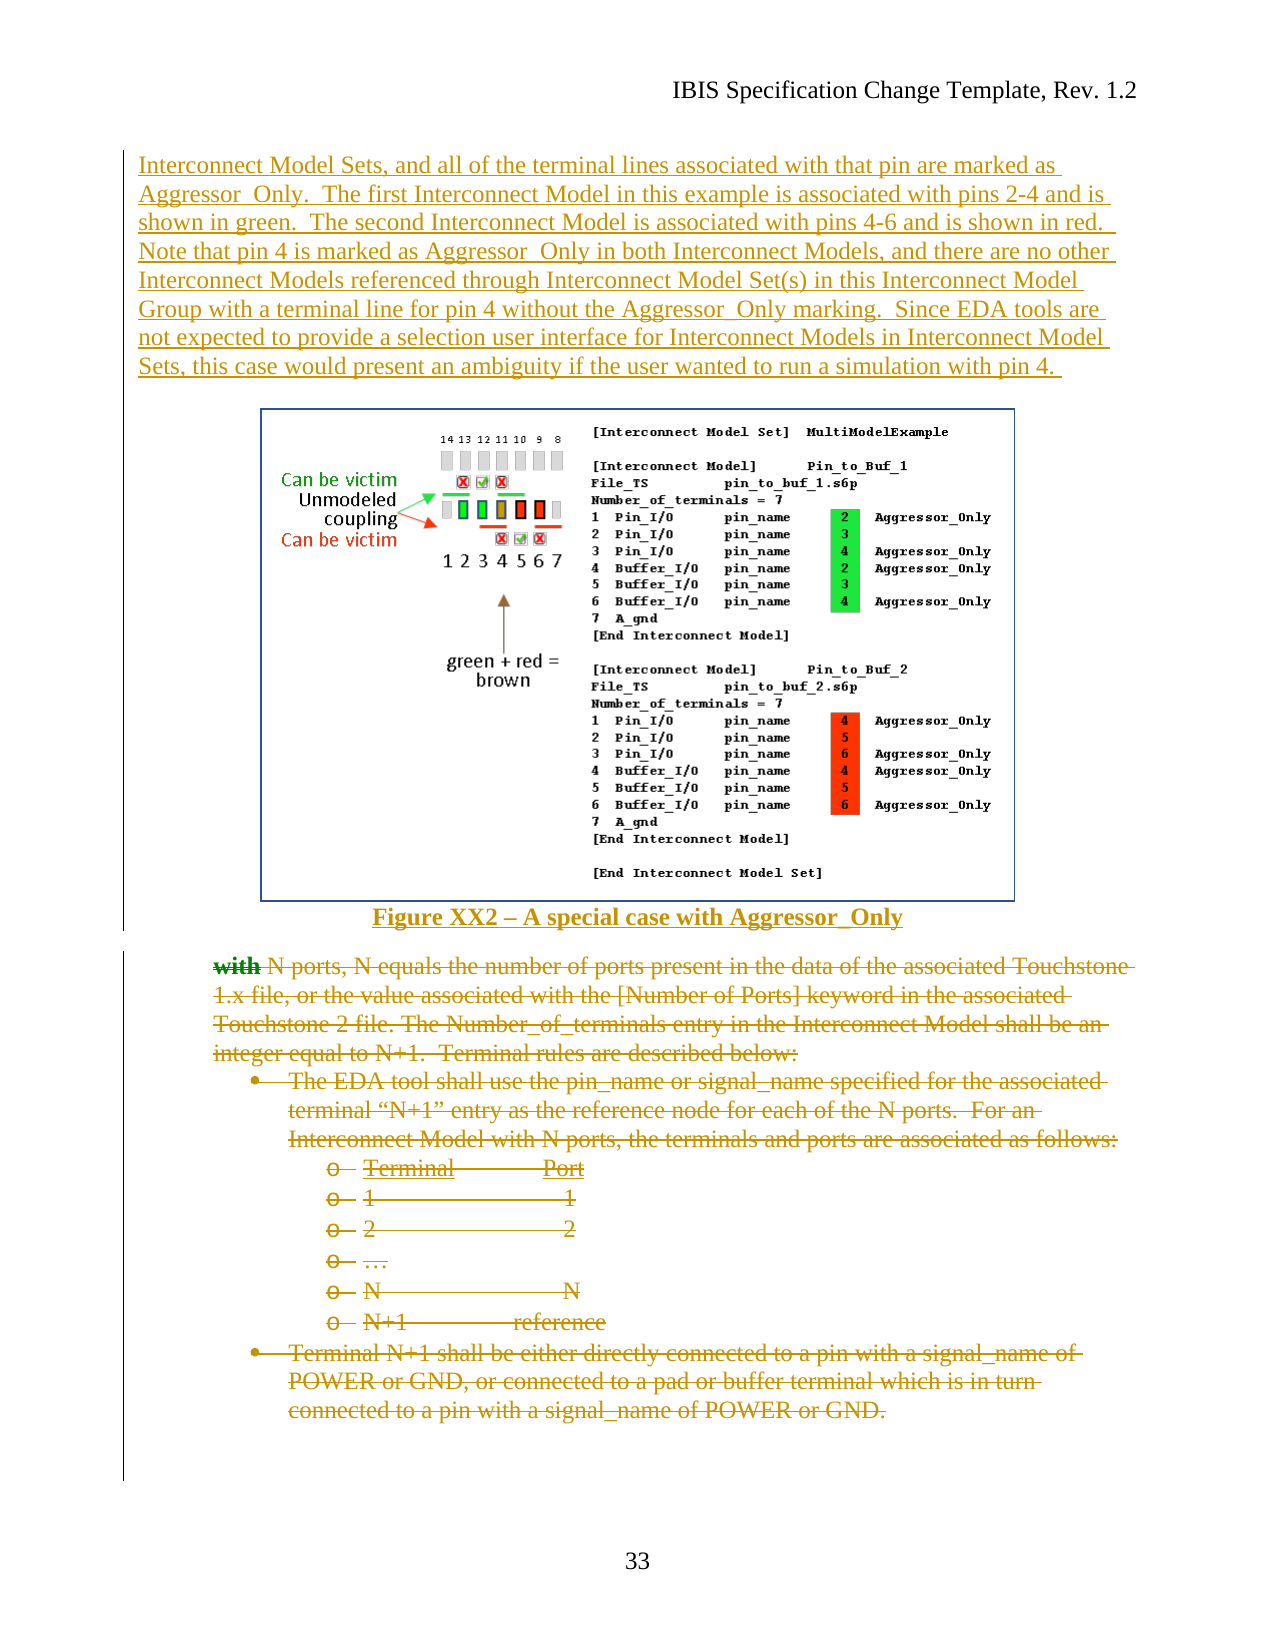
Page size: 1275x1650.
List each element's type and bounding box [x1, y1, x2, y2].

picture [260, 408, 1015, 902]
